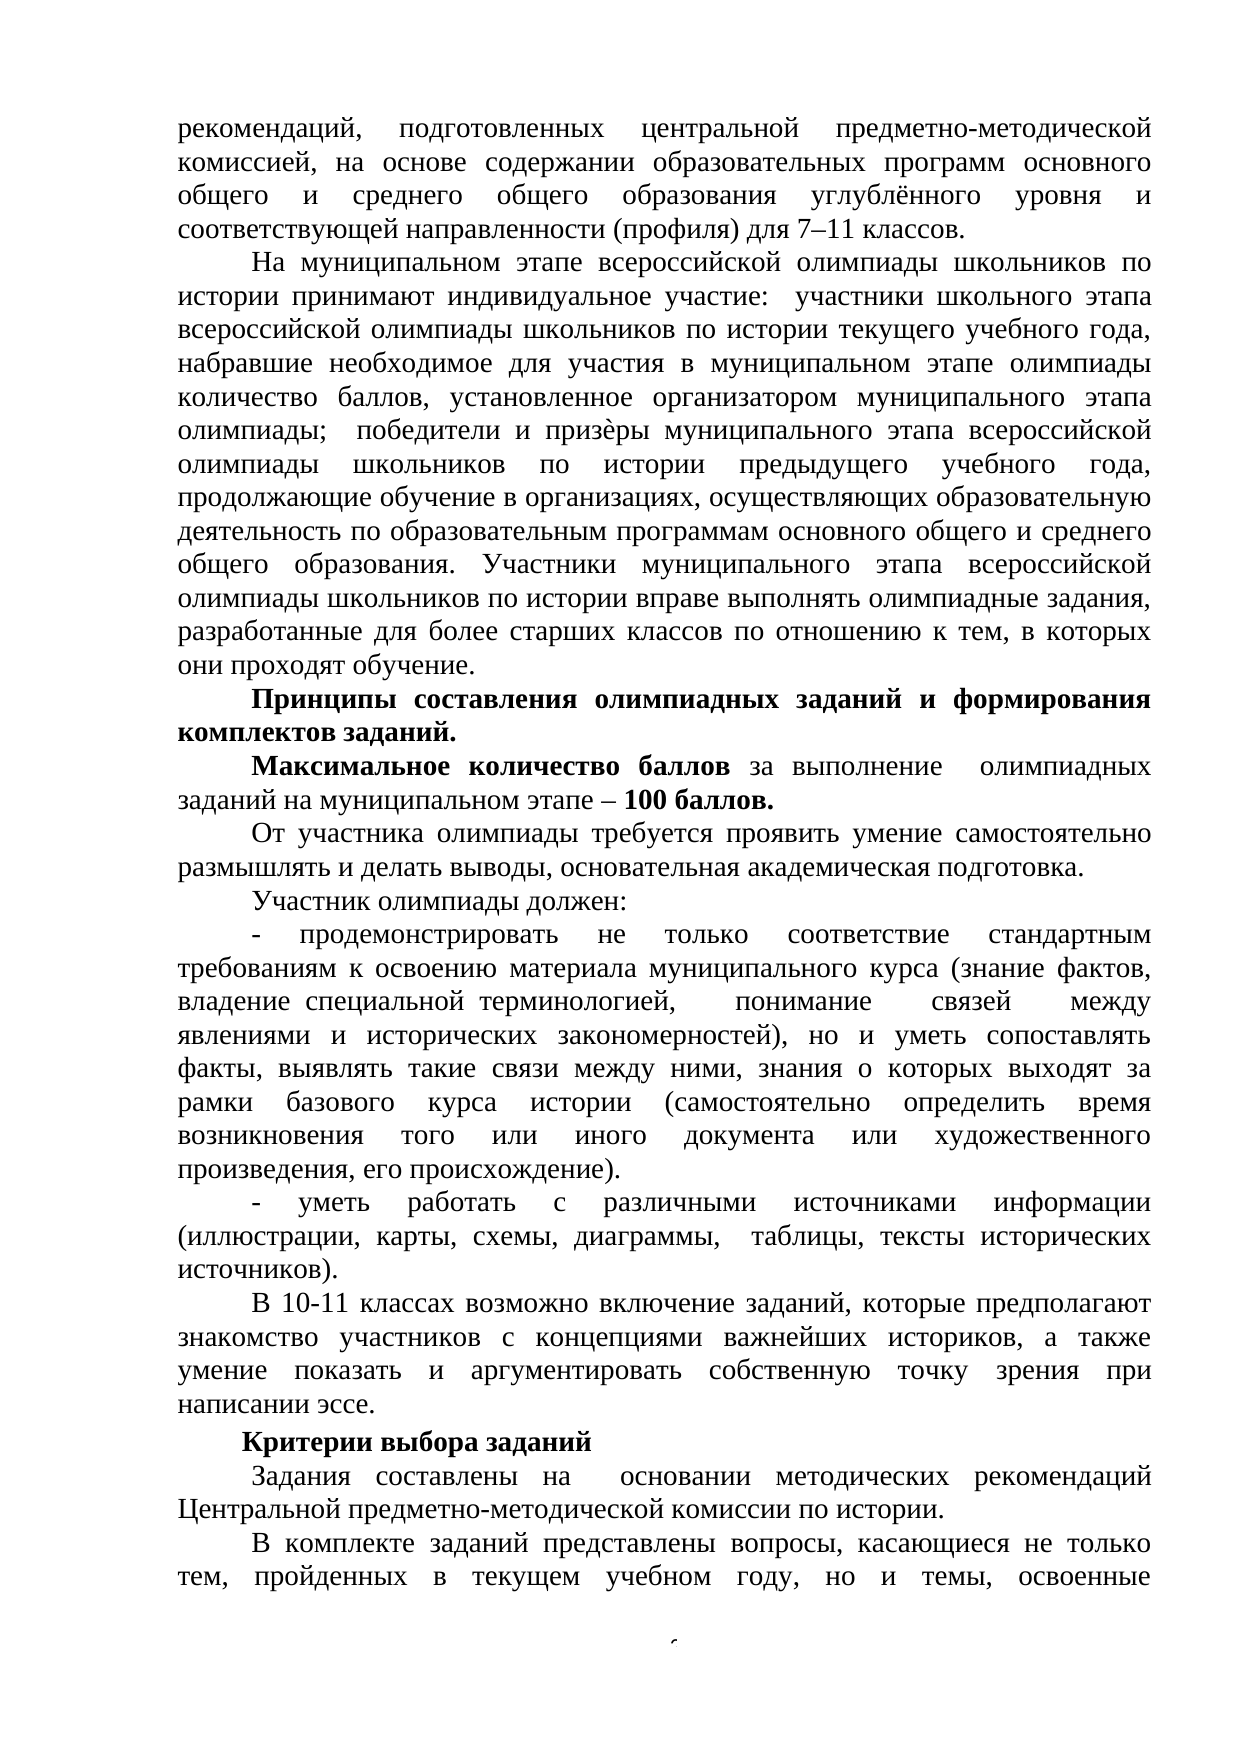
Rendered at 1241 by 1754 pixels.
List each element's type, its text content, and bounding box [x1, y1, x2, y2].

text На муниципальном этапе всероссийской олимпиады школьников по истории принимают индивидуальное участие: участники школьного этапа всероссийской олимпиады школьников по истории текущего учебного года, набравшие необходимое для участия в муниципальном этапе олимпиады количество баллов, установленное организатором муниципального этапа олимпиады; победители и призѐры муниципального этапа всероссийской олимпиады школьников по истории предыдущего учебного года, продолжающие обучение в организациях, осуществляющих образовательную деятельность по образовательным программам основного общего и среднего общего образования. Участники муниципального этапа всероссийской олимпиады школьников по истории вправе выполнять олимпиадные задания, разработанные для более старших классов по отношению к тем, в которых они проходят обучение. [177, 244, 1152, 681]
text В 10-11 классах возможно включение заданий, которые предполагают знакомство участников с концепциями важнейших историков, а также умение показать и аргументировать собственную точку зрения при написании эссе. [177, 1285, 1152, 1419]
text - продемонстрировать не только соответствие стандартным требованиям к освоению материала муниципального курса (знание фактов, владение специальной терминологией, понимание связей между явлениями и исторических закономерностей), но и уметь сопоставлять факты, выявлять такие связи между ними, знания о которых выходят за рамки базового курса истории (самостоятельно определить время возникновения того или иного документа или художественного произведения, его происхождение). [177, 916, 1152, 1184]
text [177, 110, 1152, 244]
text Максимальное количество баллов за выполнение олимпиадных заданий на муниципальном этапе – 100 баллов. [177, 748, 1152, 816]
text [177, 1525, 1152, 1592]
text Принципы составления олимпиадных заданий и формирования комплектов заданий. [177, 681, 1152, 748]
text - уметь работать с различными источниками информации (иллюстрации, карты, схемы, диаграммы, таблицы, тексты исторических источников). [177, 1184, 1152, 1285]
text Задания составлены на основании методических рекомендаций Центральной предметно-методической комиссии по истории. [177, 1458, 1152, 1525]
text От участника олимпиады требуется проявить умение самостоятельно размышлять и делать выводы, основательная академическая подготовка. [177, 816, 1152, 883]
text Критерии выбора заданий [177, 1424, 1152, 1458]
text Участник олимпиады должен: [177, 883, 1152, 916]
